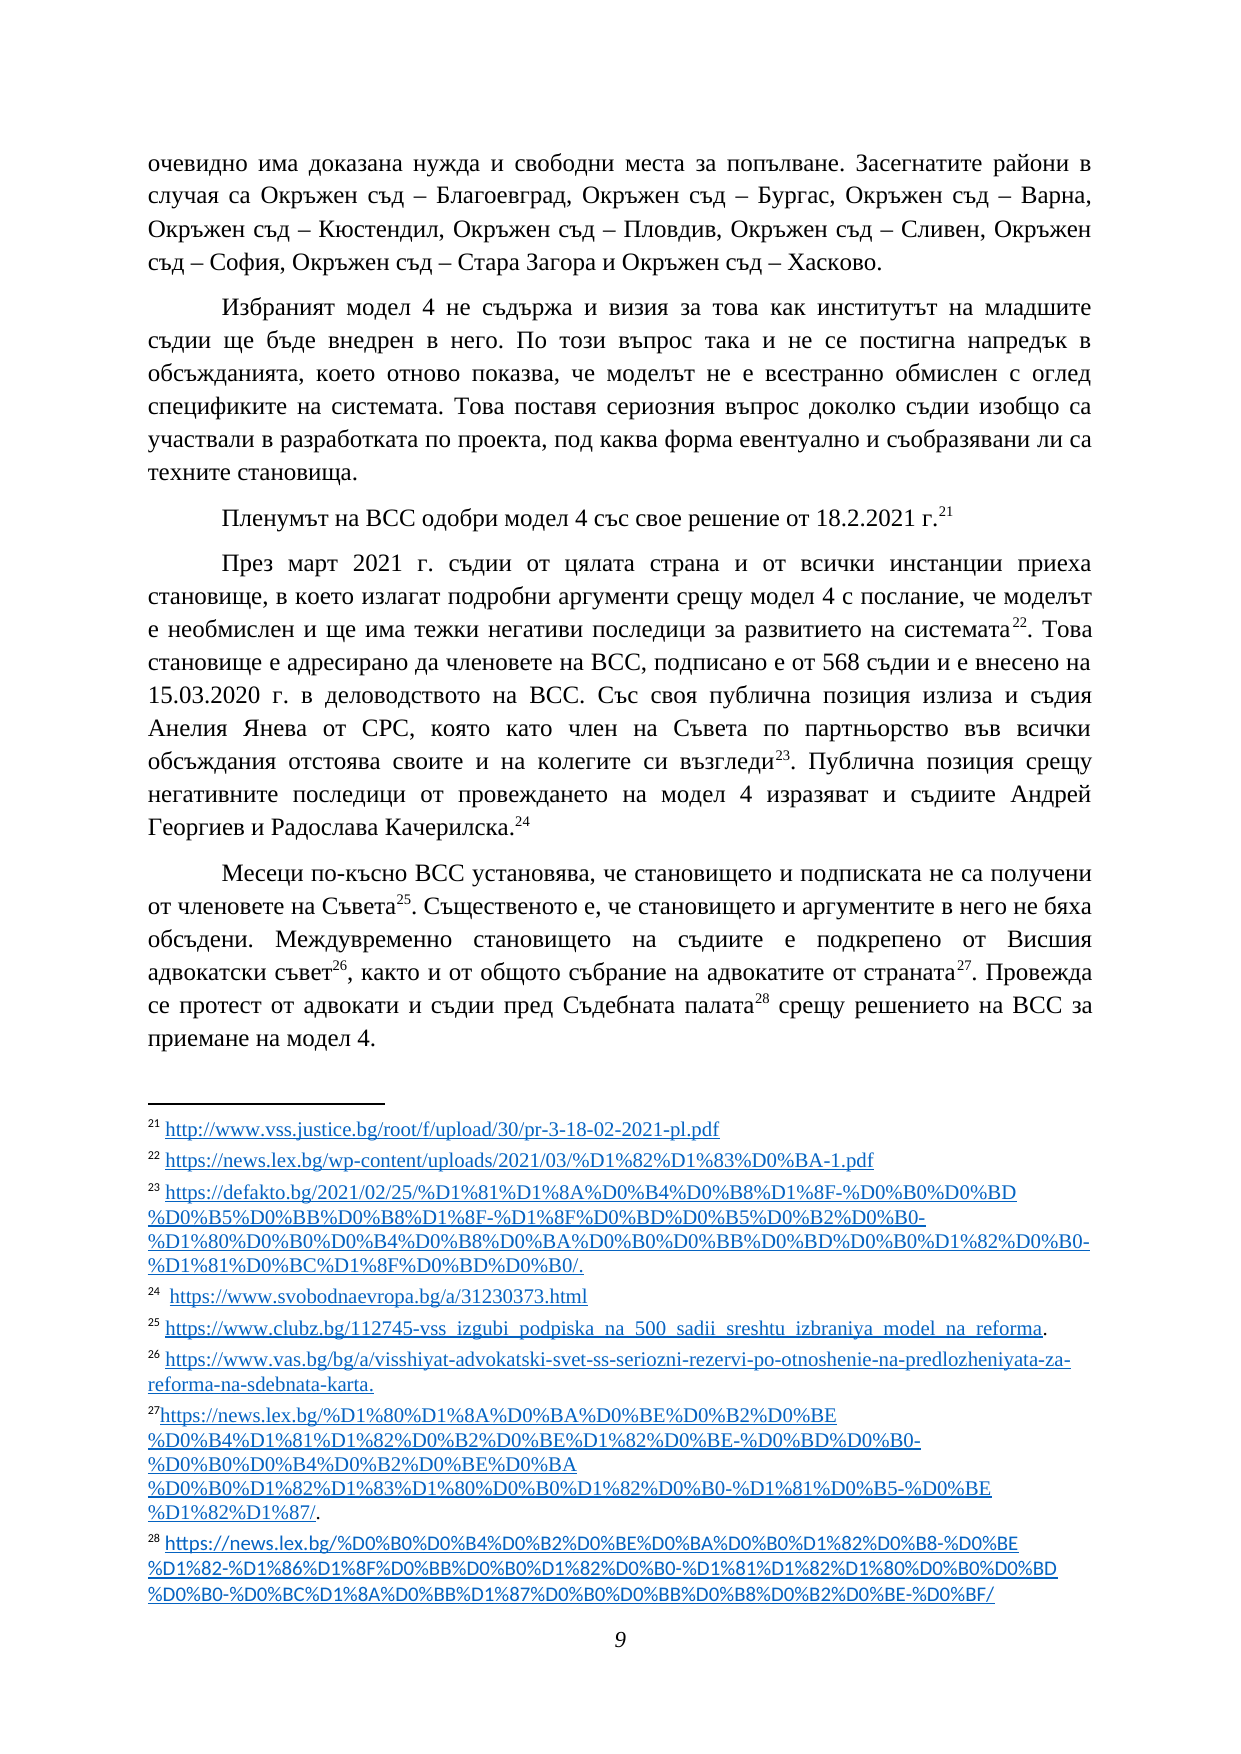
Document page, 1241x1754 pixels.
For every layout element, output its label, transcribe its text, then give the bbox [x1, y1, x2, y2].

text През март 2021 г. съдии от цялата страна и от всички инстанции приеха становище, в което излагат подробни аргументи срещу модел 4 с послание, че моделът е необмислен и ще има тежки негативи последици за развитието на системата. Това становище е адресирано да членовете на ВСС, подписано е от 568 съдии и е внесено на 15.03.2020 г. в деловодството на ВСС. Със своя публична позиция излиза и съдия Анелия Янева от СРС, която като член на Съвета по партньорство във всички обсъждания отстоява своите и на колегите си възгледи. Публична позиция срещу негативните последици от провеждането на модел 4 изразяват и съдиите Андрей Георгиев и Радослава Качерилска. [148, 548, 1093, 841]
text Месеци по-късно ВСС установява, че становището и подписката не са получени от членовете на Съвета. Същественото е, че становището и аргументите в него не бяха обсъдени. Междувременно становището на съдиите е подкрепено от Висшия адвокатски съвет, както и от общото събрание на адвокатите от страната. Провежда се протест от адвокати и съдии пред Съдебната палата срещу решението на ВСС за приемане на модел 4. [148, 858, 1093, 1052]
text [148, 148, 1093, 275]
text Избраният модел 4 не съдържа и визия за това как институтът на младшите съдии ще бъде внедрен в него. По този въпрос така и не се постигна напредък в обсъжданията, което отново показва, че моделът не е всестранно обмислен с оглед спецификите на системата. Това поставя сериозния въпрос доколко съдии изобщо са участвали в разработката по проекта, под каква форма евентуално и съобразявани ли са техните становища. [148, 292, 1093, 486]
text Пленумът на ВСС одобри модел 4 със свое решение от 18.2.2021 г. [148, 503, 1093, 532]
